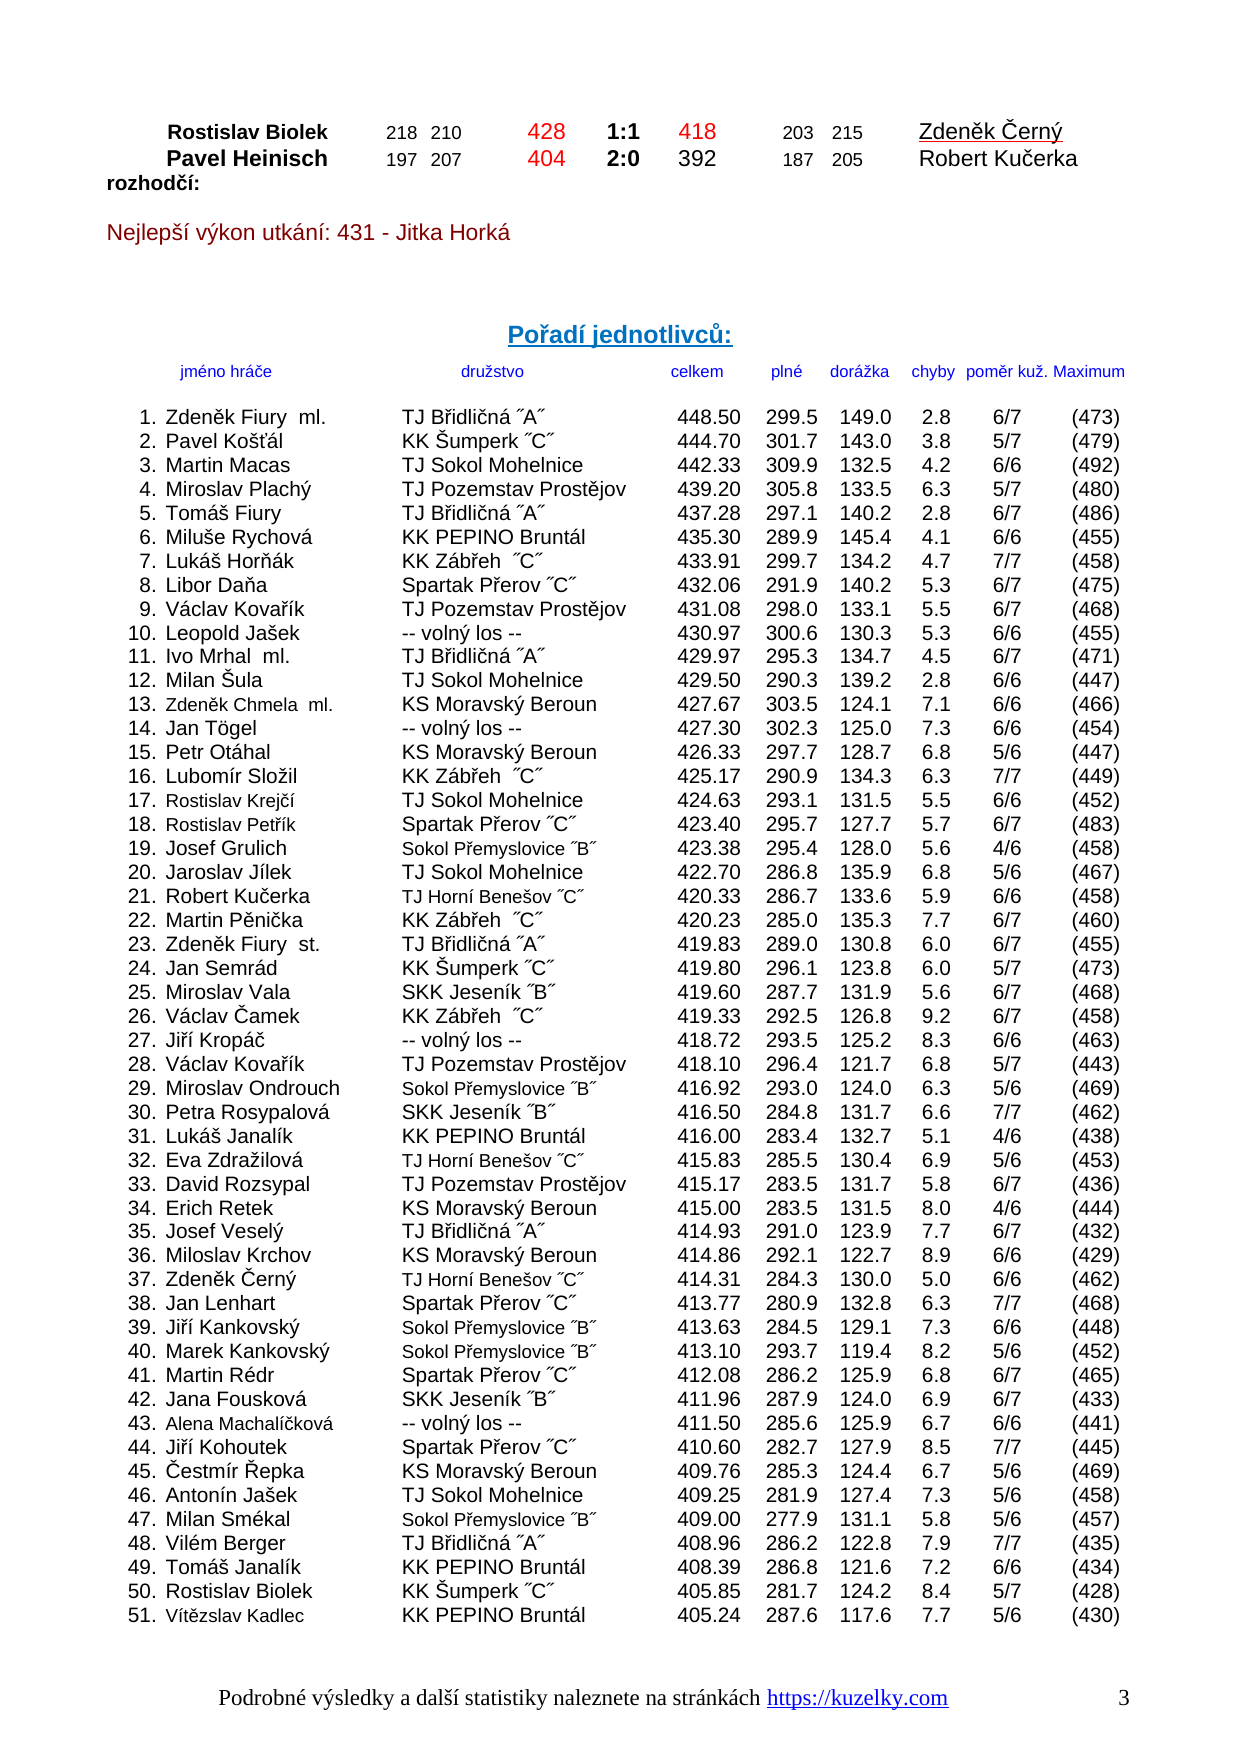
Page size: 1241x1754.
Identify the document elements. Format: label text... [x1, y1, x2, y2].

text jméno hráče družstvo celkem plné dorážka chyby poměr kuž. Maximum [106, 362, 1134, 381]
text rozhodčí: [106, 171, 1134, 195]
text 46. Antonín Jašek TJ Sokol Mohelnice 409.25 281.9 127.4 7.3 5/6 (458) [106, 1483, 1134, 1507]
text 37. Zdeněk Černý TJ Horní Benešov ˝C˝ 414.31 284.3 130.0 5.0 6/6 (462) [106, 1267, 1134, 1291]
text 35. Josef Veselý TJ Břidličná ˝A˝ 414.93 291.0 123.9 7.7 6/7 (432) [106, 1219, 1134, 1243]
text 18. Rostislav Petřík Spartak Přerov ˝C˝ 423.40 295.7 127.7 5.7 6/7 (483) [106, 812, 1134, 836]
text 36. Miloslav Krchov KS Moravský Beroun 414.86 292.1 122.7 8.9 6/6 (429) [106, 1243, 1134, 1267]
text 2. Pavel Košťál KK Šumperk ˝C˝ 444.70 301.7 143.0 3.8 5/7 (479) [106, 429, 1134, 453]
text 28. Václav Kovařík TJ Pozemstav Prostějov 418.10 296.4 121.7 6.8 5/7 (443) [106, 1052, 1134, 1076]
text 10. Leopold Jašek -- volný los -- 430.97 300.6 130.3 5.3 6/6 (455) [106, 620, 1134, 644]
text 41. Martin Rédr Spartak Přerov ˝C˝ 412.08 286.2 125.9 6.8 6/7 (465) [106, 1363, 1134, 1387]
text 12. Milan Šula TJ Sokol Mohelnice 429.50 290.3 139.2 2.8 6/6 (447) [106, 668, 1134, 692]
text 11. Ivo Mrhal ml. TJ Břidličná ˝A˝ 429.97 295.3 134.7 4.5 6/7 (471) [106, 644, 1134, 668]
text 16. Lubomír Složil KK Zábřeh ˝C˝ 425.17 290.9 134.3 6.3 7/7 (449) [106, 764, 1134, 788]
text 44. Jiří Kohoutek Spartak Přerov ˝C˝ 410.60 282.7 127.9 8.5 7/7 (445) [106, 1435, 1134, 1459]
text 25. Miroslav Vala SKK Jeseník ˝B˝ 419.60 287.7 131.9 5.6 6/7 (468) [106, 980, 1134, 1004]
text 1. Zdeněk Fiury ml. TJ Břidličná ˝A˝ 448.50 299.5 149.0 2.8 6/7 (473) [106, 405, 1134, 429]
text 9. Václav Kovařík TJ Pozemstav Prostějov 431.08 298.0 133.1 5.5 6/7 (468) [106, 596, 1134, 620]
text 38. Jan Lenhart Spartak Přerov ˝C˝ 413.77 280.9 132.8 6.3 7/7 (468) [106, 1291, 1134, 1315]
text 20. Jaroslav Jílek TJ Sokol Mohelnice 422.70 286.8 135.9 6.8 5/6 (467) [106, 860, 1134, 884]
text 5. Tomáš Fiury TJ Břidličná ˝A˝ 437.28 297.1 140.2 2.8 6/7 (486) [106, 501, 1134, 524]
text 29. Miroslav Ondrouch Sokol Přemyslovice ˝B˝ 416.92 293.0 124.0 6.3 5/6 (469) [106, 1076, 1134, 1099]
text 51. Vítězslav Kadlec KK PEPINO Bruntál 405.24 287.6 117.6 7.7 5/6 (430) [106, 1603, 1134, 1627]
text 22. Martin Pěnička KK Zábřeh ˝C˝ 420.23 285.0 135.3 7.7 6/7 (460) [106, 908, 1134, 932]
text 8. Libor Daňa Spartak Přerov ˝C˝ 432.06 291.9 140.2 5.3 6/7 (475) [106, 572, 1134, 596]
text 49. Tomáš Janalík KK PEPINO Bruntál 408.39 286.8 121.6 7.2 6/6 (434) [106, 1555, 1134, 1579]
text 34. Erich Retek KS Moravský Beroun 415.00 283.5 131.5 8.0 4/6 (444) [106, 1195, 1134, 1219]
text 13. Zdeněk Chmela ml. KS Moravský Beroun 427.67 303.5 124.1 7.1 6/6 (466) [106, 692, 1134, 716]
text 17. Rostislav Krejčí TJ Sokol Mohelnice 424.63 293.1 131.5 5.5 6/6 (452) [106, 788, 1134, 812]
text 23. Zdeněk Fiury st. TJ Břidličná ˝A˝ 419.83 289.0 130.8 6.0 6/7 (455) [106, 932, 1134, 956]
text 15. Petr Otáhal KS Moravský Beroun 426.33 297.7 128.7 6.8 5/6 (447) [106, 740, 1134, 764]
text 43. Alena Machalíčková -- volný los -- 411.50 285.6 125.9 6.7 6/6 (441) [106, 1411, 1134, 1435]
text 31. Lukáš Janalík KK PEPINO Bruntál 416.00 283.4 132.7 5.1 4/6 (438) [106, 1123, 1134, 1147]
text 42. Jana Fousková SKK Jeseník ˝B˝ 411.96 287.9 124.0 6.9 6/7 (433) [106, 1387, 1134, 1411]
text Pavel Heinisch 197 207 404 2:0 392 187 205 Robert Kučerka [106, 144, 1134, 171]
text 7. Lukáš Horňák KK Zábřeh ˝C˝ 433.91 299.7 134.2 4.7 7/7 (458) [106, 548, 1134, 572]
text 26. Václav Čamek KK Zábřeh ˝C˝ 419.33 292.5 126.8 9.2 6/7 (458) [106, 1004, 1134, 1028]
text Pořadí jednotlivců: [94, 320, 1145, 349]
text 33. David Rozsypal TJ Pozemstav Prostějov 415.17 283.5 131.7 5.8 6/7 (436) [106, 1171, 1134, 1195]
text 4. Miroslav Plachý TJ Pozemstav Prostějov 439.20 305.8 133.5 6.3 5/7 (480) [106, 477, 1134, 501]
text 30. Petra Rosypalová SKK Jeseník ˝B˝ 416.50 284.8 131.7 6.6 7/7 (462) [106, 1099, 1134, 1123]
text 3. Martin Macas TJ Sokol Mohelnice 442.33 309.9 132.5 4.2 6/6 (492) [106, 453, 1134, 477]
text 32. Eva Zdražilová TJ Horní Benešov ˝C˝ 415.83 285.5 130.4 6.9 5/6 (453) [106, 1147, 1134, 1171]
text 40. Marek Kankovský Sokol Přemyslovice ˝B˝ 413.10 293.7 119.4 8.2 5/6 (452) [106, 1339, 1134, 1363]
text 45. Čestmír Řepka KS Moravský Beroun 409.76 285.3 124.4 6.7 5/6 (469) [106, 1459, 1134, 1483]
text 14. Jan Tögel -- volný los -- 427.30 302.3 125.0 7.3 6/6 (454) [106, 716, 1134, 740]
text Nejlepší výkon utkání: 431 - Jitka Horká [106, 219, 1134, 245]
text 6. Miluše Rychová KK PEPINO Bruntál 435.30 289.9 145.4 4.1 6/6 (455) [106, 524, 1134, 548]
text 48. Vilém Berger TJ Břidličná ˝A˝ 408.96 286.2 122.8 7.9 7/7 (435) [106, 1531, 1134, 1555]
text 39. Jiří Kankovský Sokol Přemyslovice ˝B˝ 413.63 284.5 129.1 7.3 6/6 (448) [106, 1315, 1134, 1339]
text 50. Rostislav Biolek KK Šumperk ˝C˝ 405.85 281.7 124.2 8.4 5/7 (428) [106, 1579, 1134, 1603]
text 19. Josef Grulich Sokol Přemyslovice ˝B˝ 423.38 295.4 128.0 5.6 4/6 (458) [106, 836, 1134, 860]
text Rostislav Biolek 218 210 428 1:1 418 203 215 Zdeněk Černý [106, 118, 1134, 144]
text 47. Milan Smékal Sokol Přemyslovice ˝B˝ 409.00 277.9 131.1 5.8 5/6 (457) [106, 1507, 1134, 1531]
text 21. Robert Kučerka TJ Horní Benešov ˝C˝ 420.33 286.7 133.6 5.9 6/6 (458) [106, 884, 1134, 908]
text 27. Jiří Kropáč -- volný los -- 418.72 293.5 125.2 8.3 6/6 (463) [106, 1028, 1134, 1052]
text 24. Jan Semrád KK Šumperk ˝C˝ 419.80 296.1 123.8 6.0 5/7 (473) [106, 956, 1134, 980]
